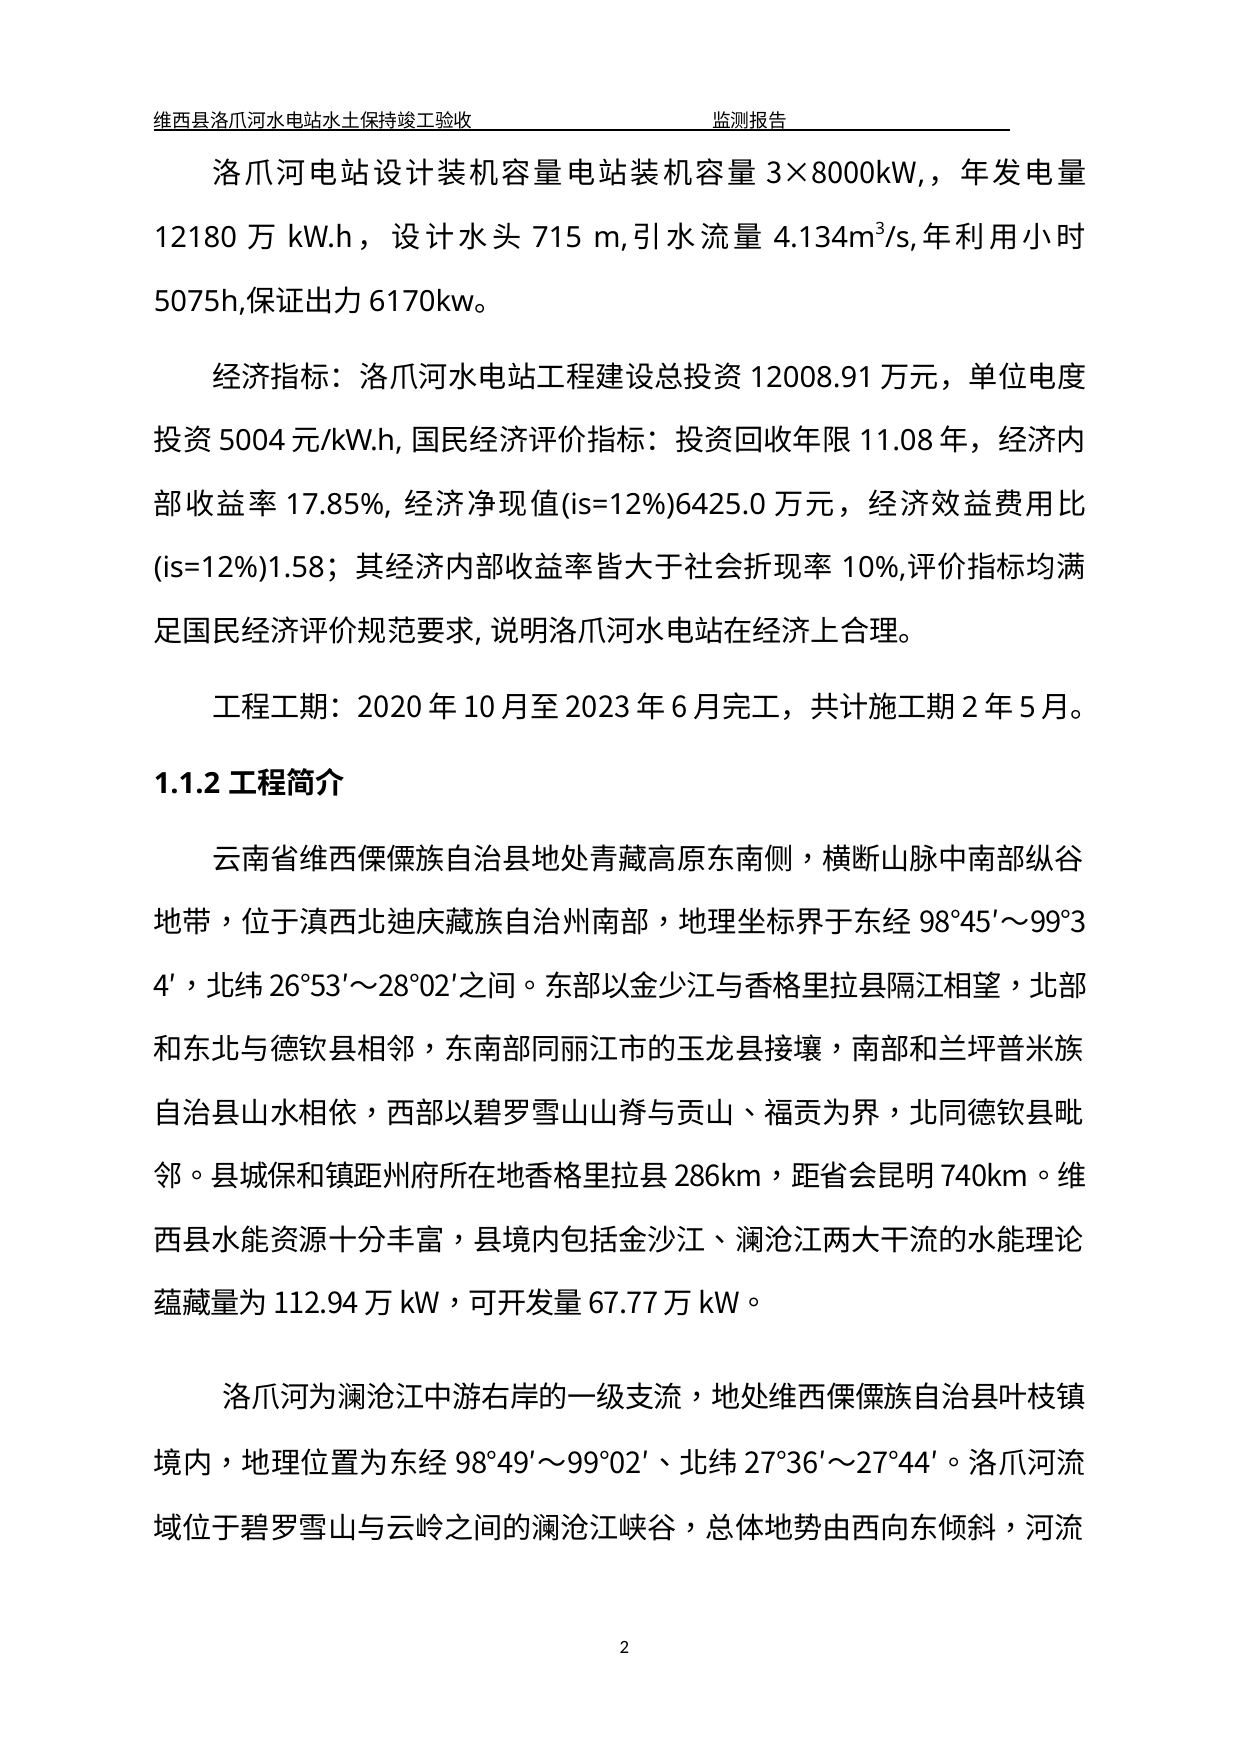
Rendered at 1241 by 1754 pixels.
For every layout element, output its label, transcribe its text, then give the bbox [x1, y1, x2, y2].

text 工程工期：2020年10月至2023年6月完工，共计施工期2年5月。 [153, 683, 1087, 726]
text 经济指标：洛爪河水电站工程建设总投资12008.91万元，单位电度投资5004元/kW.h, 国民经济评价指标：投资回收年限11.08年，经济内部收益率17.85%, 经济净现值(is=12%)6425.0万元，经济效益费用比(is=12%)1.58；其经济内部收益率皆大于社会折现率10%,评价指标均满足国民经济评价规范要求, 说明洛爪河水电站在经济上合理。 [153, 353, 1087, 650]
subtitle 1.1.2 工程简介 [153, 759, 1087, 802]
text 洛爪河电站设计装机容量电站装机容量3×8000kW,，年发电量12180万kW.h，设计水头715 m,引水流量4.134m3/s,年利用小时5075h,保证出力6170kw。 [153, 150, 1087, 319]
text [153, 1355, 1087, 1552]
text 云南省维西傈僳族自治县地处青藏高原东南侧，横断山脉中南部纵谷地带，位于滇西北迪庆藏族自治州南部，地理坐标界于东经98°45′～99°34′，北纬26°53′～28°02′之间。东部以金少江与香格里拉县隔江相望，北部和东北与德钦县相邻，东南部同丽江市的玉龙县接壤，南部和兰坪普米族自治县山水相依，西部以碧罗雪山山脊与贡山、福贡为界，北同德钦县毗邻。县城保和镇距州府所在地香格里拉县286km，距省会昆明740km。维西县水能资源十分丰富，县境内包括金沙江、澜沧江两大干流的水能理论蕴藏量为112.94万kW，可开发量67.77万kW。 [153, 835, 1087, 1322]
